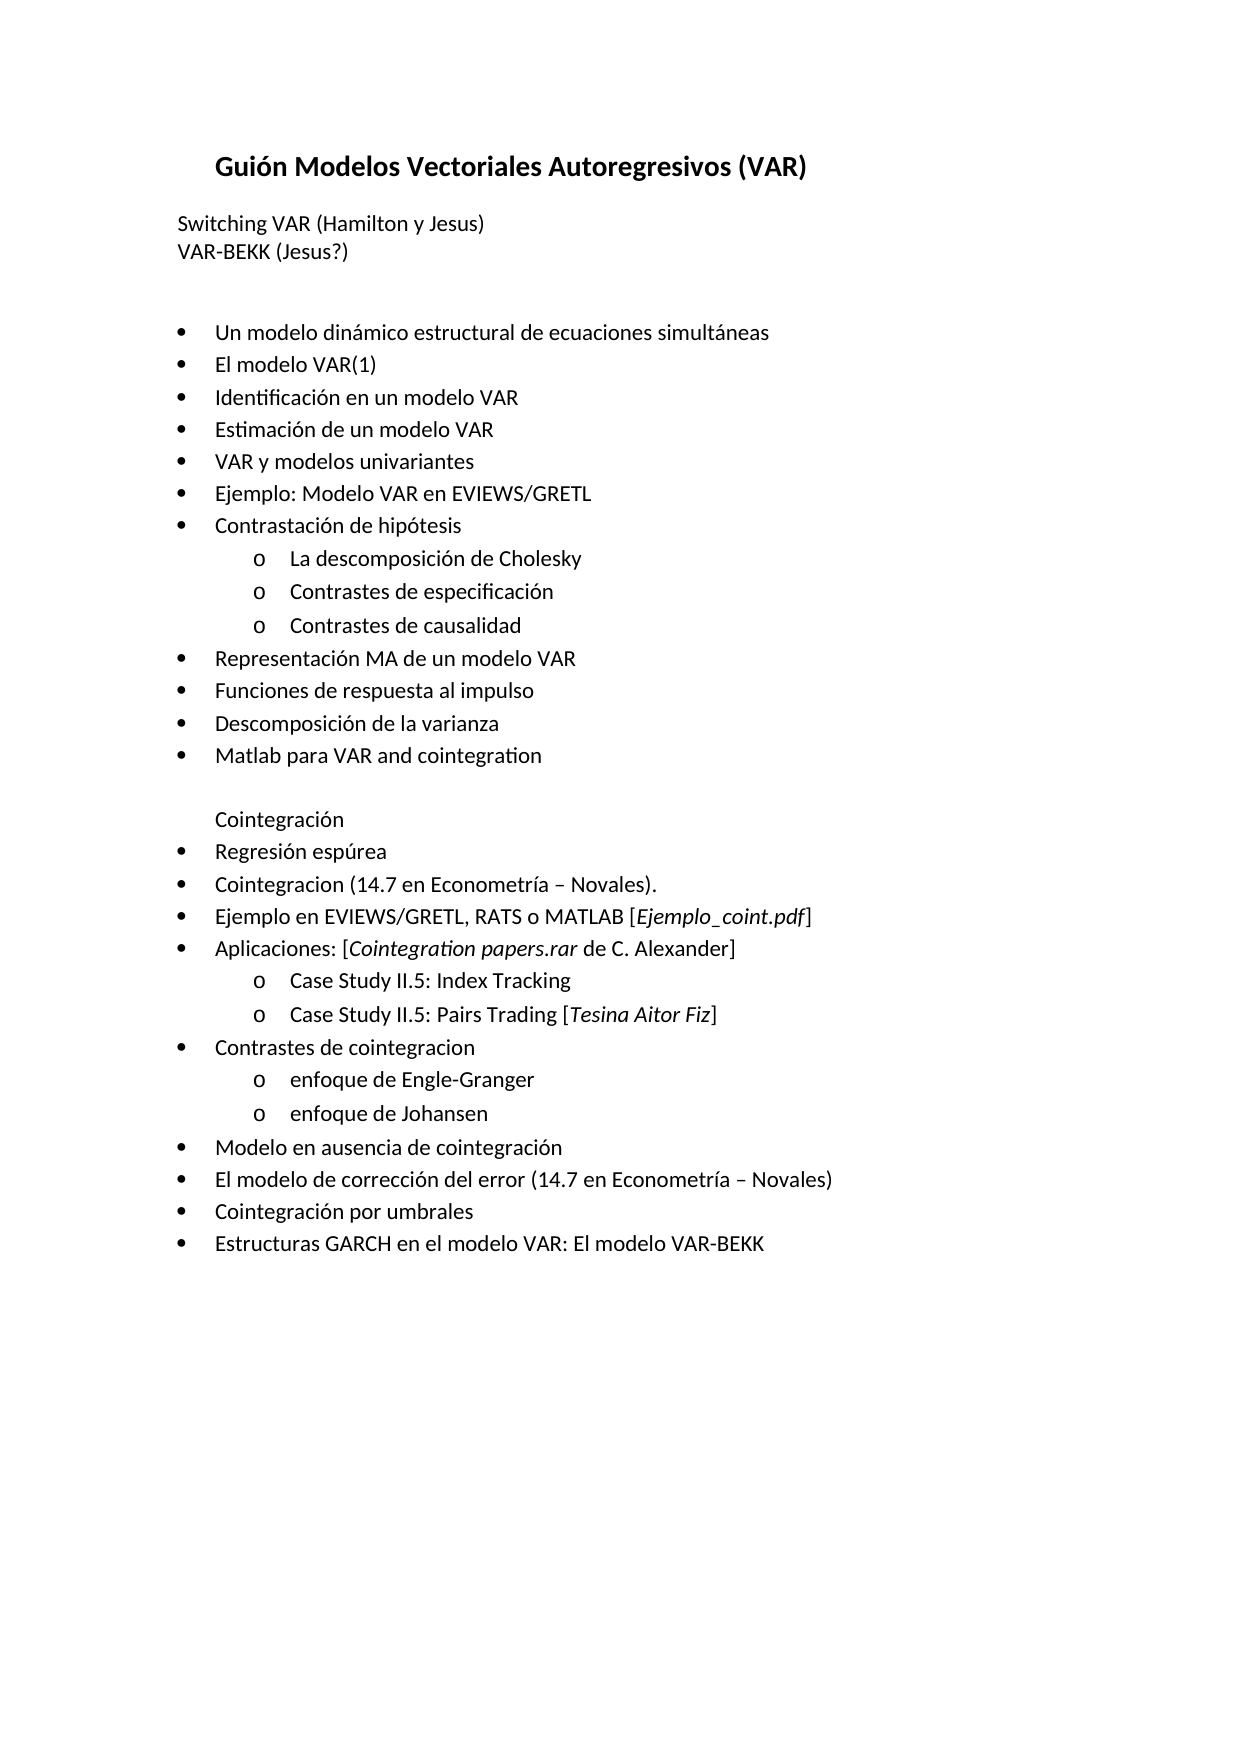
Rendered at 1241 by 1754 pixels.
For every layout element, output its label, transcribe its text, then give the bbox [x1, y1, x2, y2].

list El modelo VAR(1) [177, 351, 1063, 379]
list Modelo en ausencia de cointegración [177, 1133, 1063, 1161]
list Ejemplo en EVIEWS/GRETL, RATS o MATLAB [Ejemplo_coint.pdf] [177, 902, 1063, 930]
list Contrastación de hipótesis [177, 512, 1063, 539]
text Cointegración [215, 805, 1063, 833]
list Contrastes de causalidad [252, 611, 1063, 640]
list La descomposición de Cholesky [252, 544, 1063, 573]
list Contrastes de especificación [252, 577, 1063, 606]
list Aplicaciones: [Cointegration papers.rar de C. Alexander] [177, 934, 1063, 962]
list Estructuras GARCH en el modelo VAR: El modelo VAR-BEKK [177, 1229, 1063, 1257]
list Cointegración por umbrales [177, 1197, 1063, 1225]
list Cointegracion (14.7 en Econometría – Novales). [177, 870, 1063, 898]
list Identificación en un modelo VAR [177, 383, 1063, 411]
list Descomposición de la varianza [177, 709, 1063, 737]
list El modelo de corrección del error (14.7 en Econometría – Novales) [177, 1165, 1063, 1193]
list Representación MA de un modelo VAR [177, 644, 1063, 672]
list Case Study II.5: Index Tracking [252, 966, 1063, 995]
list enfoque de Johansen [252, 1099, 1063, 1128]
list Estimación de un modelo VAR [177, 415, 1063, 443]
list Regresión espúrea [177, 837, 1063, 866]
list Contrastes de cointegracion [177, 1033, 1063, 1061]
list Matlab para VAR and cointegration [177, 741, 1063, 769]
list Un modelo dinámico estructural de ecuaciones simultáneas [177, 318, 1063, 346]
text Guión Modelos Vectoriales Autoregresivos (VAR) [215, 148, 1063, 183]
text VAR-BEKK (Jesus?) [177, 237, 1063, 265]
list Ejemplo: Modelo VAR en EVIEWS/GRETL [177, 479, 1063, 507]
list VAR y modelos univariantes [177, 447, 1063, 475]
text Switching VAR (Hamilton y Jesus) [177, 209, 1063, 237]
list enfoque de Engle-Granger [252, 1066, 1063, 1095]
list Case Study II.5: Pairs Trading [Tesina Aitor Fiz] [252, 1000, 1063, 1029]
list Funciones de respuesta al impulso [177, 677, 1063, 704]
